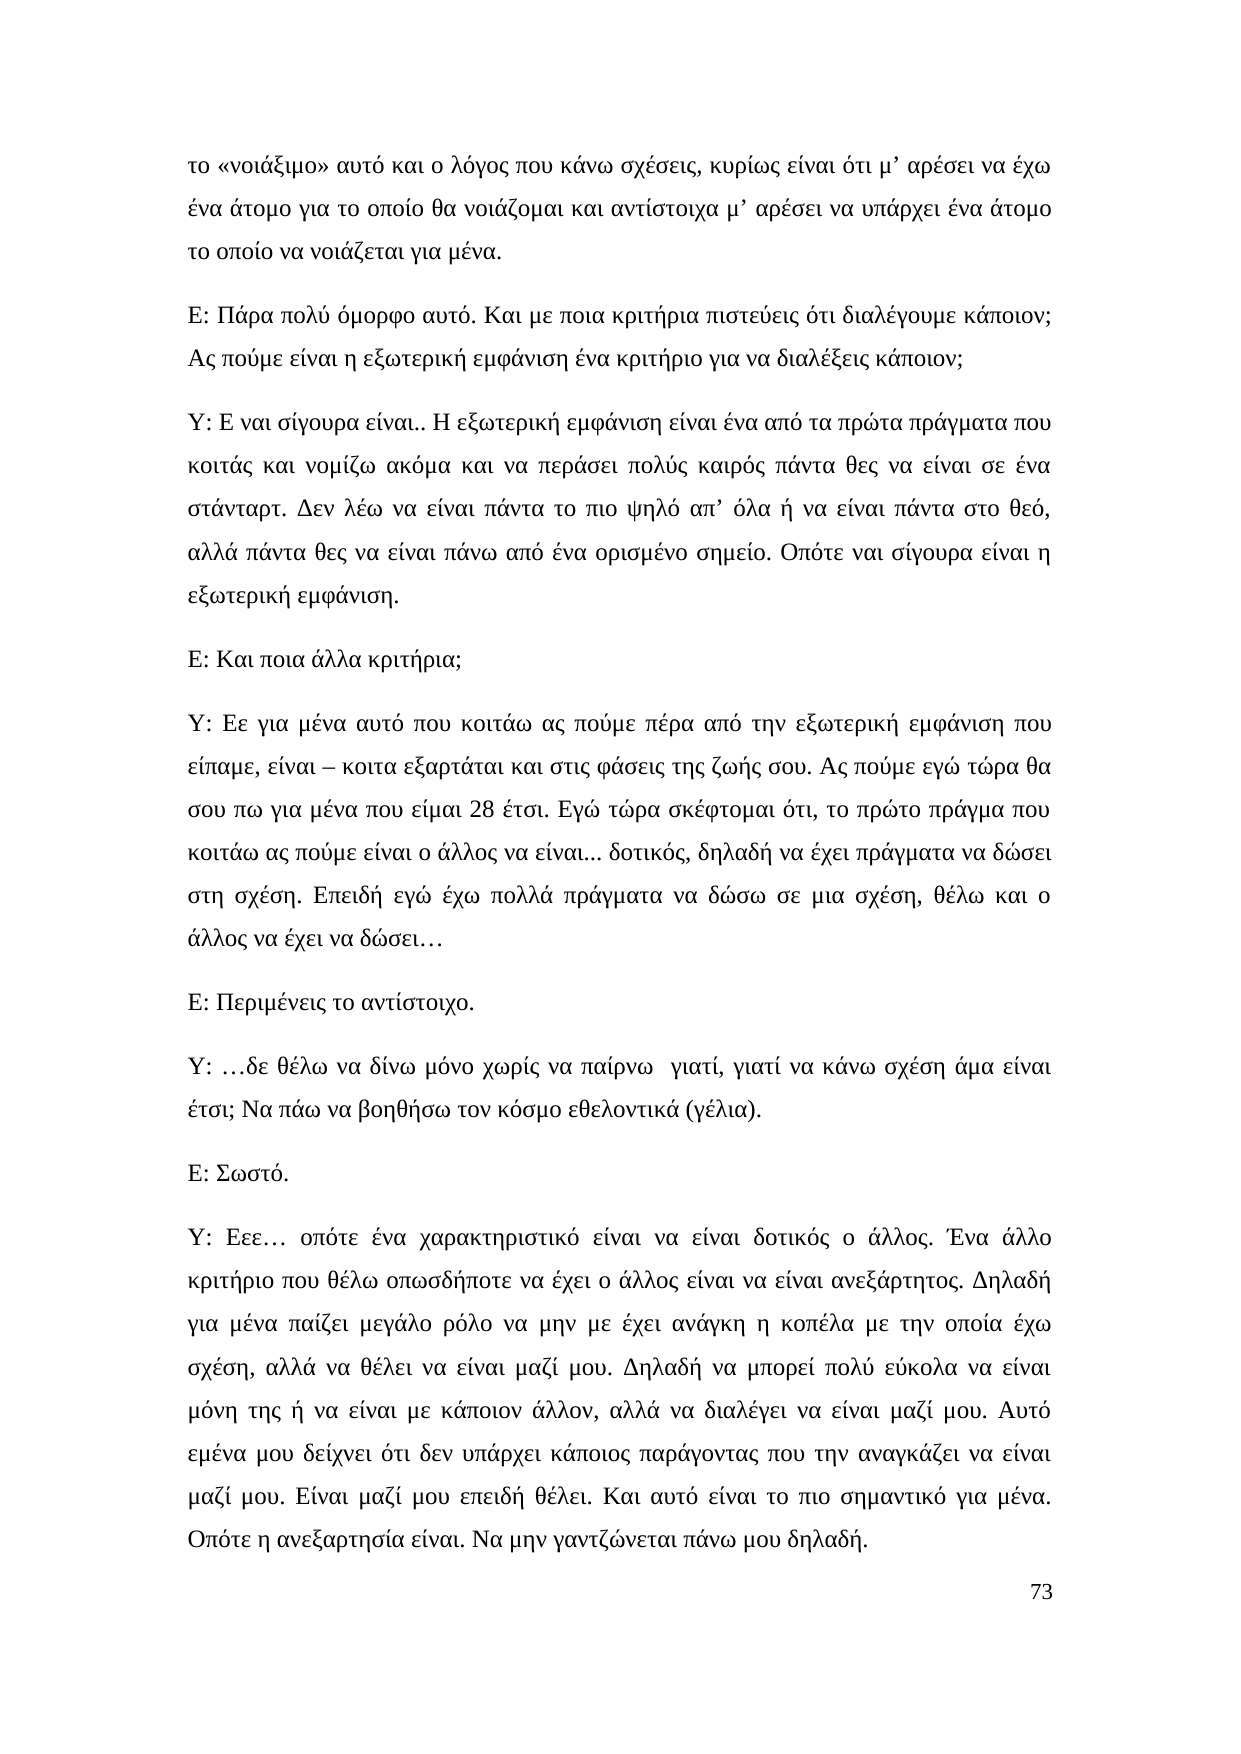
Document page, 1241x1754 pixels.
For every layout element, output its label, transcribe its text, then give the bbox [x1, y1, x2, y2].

text Ε: Περιμένεις το αντίστοιχο. [187, 987, 1053, 1016]
text Ε: Πάρα πολύ όμορφο αυτό. Και με ποια κριτήρια πιστεύεις ότι διαλέγουμε κάποιον; Ας πούμε είναι η εξωτερική εμφάνιση ένα κριτήριο για να διαλέξεις κάποιον; [187, 300, 1053, 372]
text Υ: Εε για μένα αυτό που κοιτάω ας πούμε πέρα από την εξωτερική εμφάνιση που είπαμε, είναι – κοιτα εξαρτάται και στις φάσεις της ζωής σου. Ας πούμε εγώ τώρα θα σου πω για μένα που είμαι 28 έτσι. Εγώ τώρα σκέφτομαι ότι, το πρώτο πράγμα που κοιτάω ας πούμε είναι ο άλλος να είναι... δοτικός, δηλαδή να έχει πράγματα να δώσει στη σχέση. Επειδή εγώ έχω πολλά πράγματα να δώσω σε μια σχέση, θέλω και ο άλλος να έχει να δώσει… [187, 708, 1053, 952]
text Υ: …δε θέλω να δίνω μόνο χωρίς να παίρνω γιατί, γιατί να κάνω σχέση άμα είναι έτσι; Να πάω να βοηθήσω τον κόσμο εθελοντικά (γέλια). [187, 1051, 1053, 1123]
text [187, 150, 1053, 265]
text Υ: Εεε… οπότε ένα χαρακτηριστικό είναι να είναι δοτικός ο άλλος. Ένα άλλο κριτήριο που θέλω οπωσδήποτε να έχει ο άλλος είναι να είναι ανεξάρτητος. Δηλαδή για μένα παίζει μεγάλο ρόλο να μην με έχει ανάγκη η κοπέλα με την οποία έχω σχέση, αλλά να θέλει να είναι μαζί μου. Δηλαδή να μπορεί πολύ εύκολα να είναι μόνη της ή να είναι με κάποιον άλλον, αλλά να διαλέγει να είναι μαζί μου. Αυτό εμένα μου δείχνει ότι δεν υπάρχει κάποιος παράγοντας που την αναγκάζει να είναι μαζί μου. Είναι μαζί μου επειδή θέλει. Και αυτό είναι το πιο σημαντικό για μένα. Οπότε η ανεξαρτησία είναι. Να μην γαντζώνεται πάνω μου δηλαδή. [187, 1222, 1053, 1553]
text Ε: Και ποια άλλα κριτήρια; [187, 644, 1053, 672]
text Ε: Σωστό. [187, 1158, 1053, 1187]
text Υ: Ε ναι σίγουρα είναι.. Η εξωτερική εμφάνιση είναι ένα από τα πρώτα πράγματα που κοιτάς και νομίζω ακόμα και να περάσει πολύς καιρός πάντα θες να είναι σε ένα στάνταρτ. Δεν λέω να είναι πάντα το πιο ψηλό απ’ όλα ή να είναι πάντα στο θεό, αλλά πάντα θες να είναι πάνω από ένα ορισμένο σημείο. Οπότε ναι σίγουρα είναι η εξωτερική εμφάνιση. [187, 407, 1053, 608]
